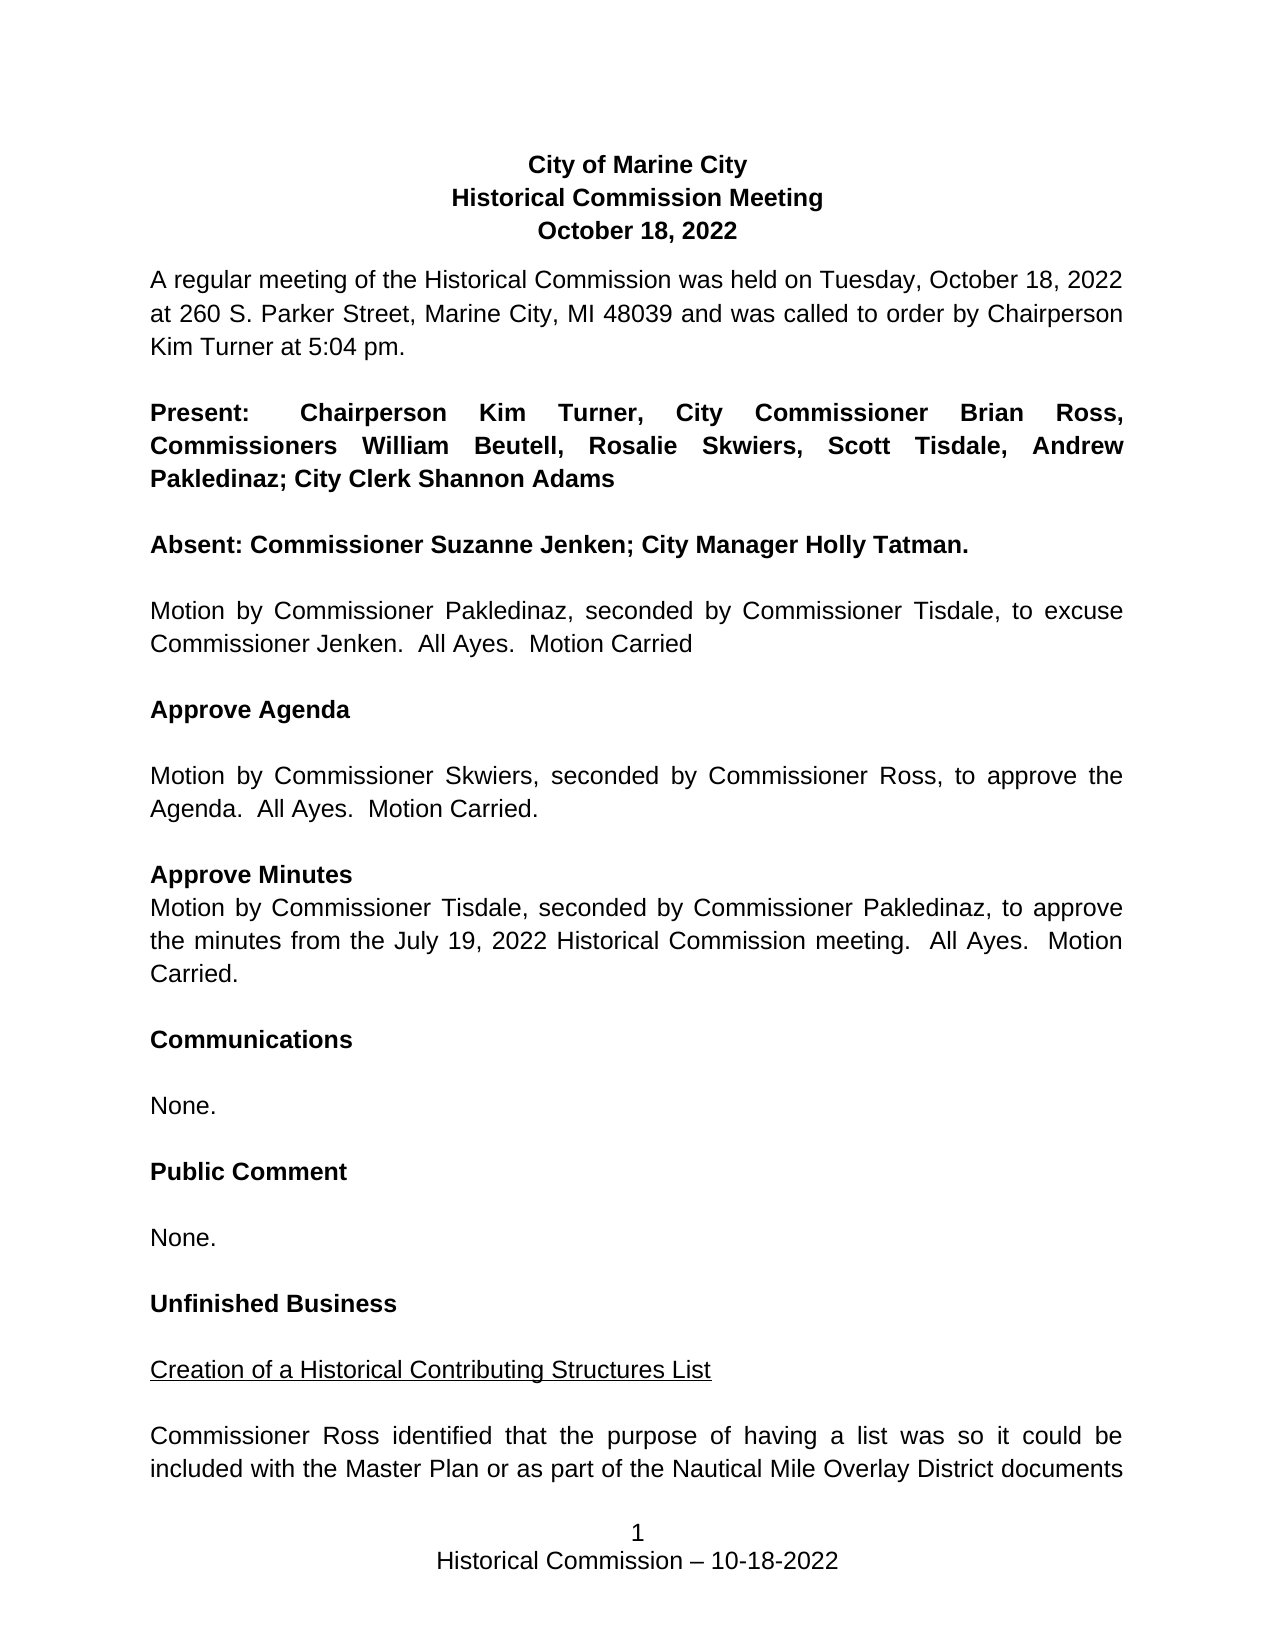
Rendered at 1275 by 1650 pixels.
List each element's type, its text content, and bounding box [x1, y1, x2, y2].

text Motion by Commissioner Skwiers, seconded by Commissioner Ross, to approve the Agenda. All Ayes. Motion Carried. [150, 761, 1125, 823]
text Present: Chairperson Kim Turner, City Commissioner Brian Ross, Commissioners William Beutell, Rosalie Skwiers, Scott Tisdale, Andrew Pakledinaz; City Clerk Shannon Adams [150, 398, 1125, 492]
text Public Comment [150, 1157, 1125, 1186]
text None. [150, 1091, 1125, 1120]
text Motion by Commissioner Tisdale, seconded by Commissioner Pakledinaz, to approve the minutes from the July 19, 2022 Historical Commission meeting. All Ayes. Motion Carried. [150, 893, 1125, 988]
text Motion by Commissioner Pakledinaz, seconded by Commissioner Tisdale, to excuse Commissioner Jenken. All Ayes. Motion Carried [150, 596, 1125, 657]
text Creation of a Historical Contributing Structures List [150, 1355, 1125, 1384]
text A regular meeting of the Historical Commission was held on Tuesday, October 18, 2022 at 260 S. Parker Street, Marine City, MI 48039 and was called to order by Chairperson Kim Turner at 5:04 pm. [150, 266, 1125, 360]
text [150, 1421, 1125, 1483]
text Approve Minutes [150, 860, 1125, 889]
text October 18, 2022 [150, 216, 1125, 245]
text Approve Agenda [150, 695, 1125, 723]
text Absent: Commissioner Suzanne Jenken; City Manager Holly Tatman. [150, 530, 1125, 558]
text Unfinished Business [150, 1289, 1125, 1318]
text Communications [150, 1025, 1125, 1054]
text City of Marine City [150, 150, 1125, 179]
text Historical Commission Meeting [150, 183, 1125, 212]
text None. [150, 1223, 1125, 1252]
